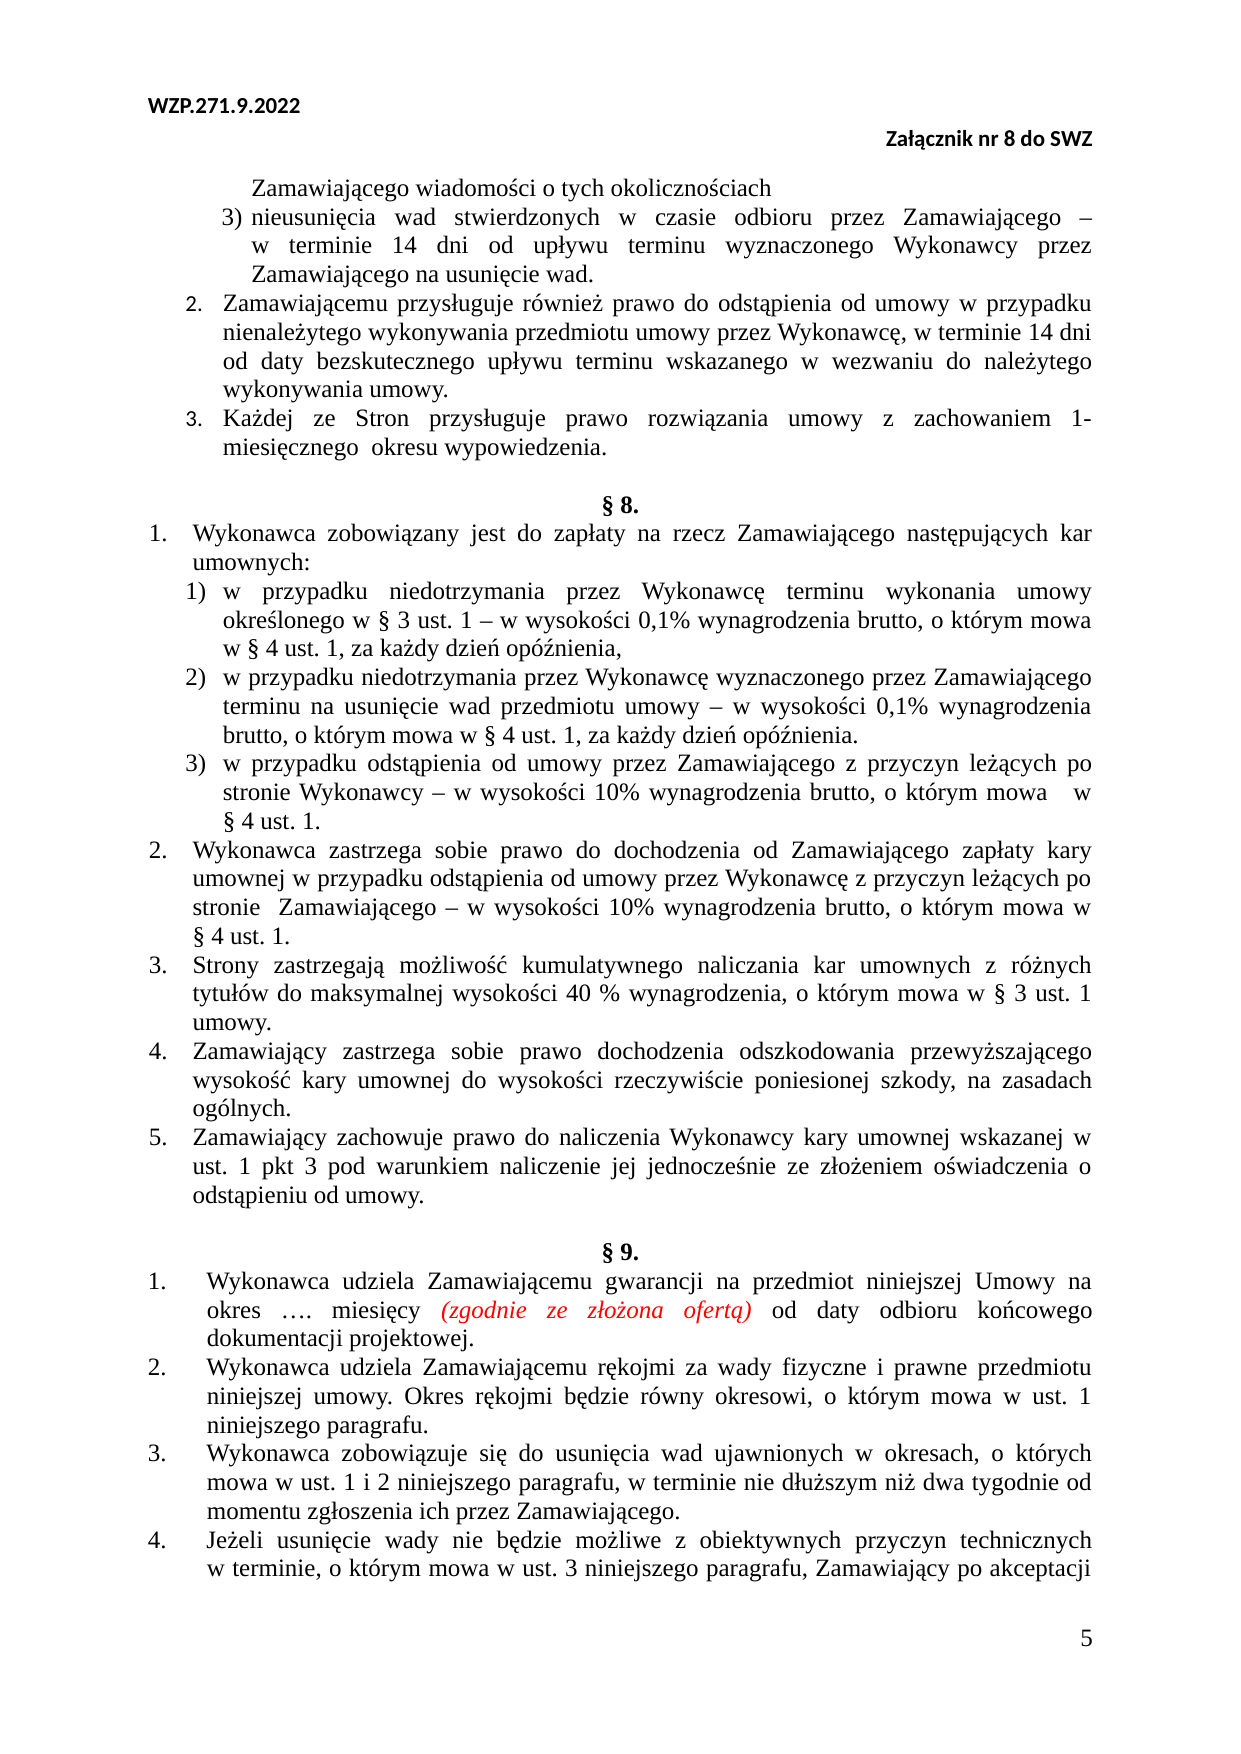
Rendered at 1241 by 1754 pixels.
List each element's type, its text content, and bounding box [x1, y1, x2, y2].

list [221, 173, 1093, 202]
list Wykonawca zobowiązuje się do usunięcia wad ujawnionych w okresach, o których mowa w ust. 1 i 2 niniejszego paragrafu, w terminie nie dłuższym niż dwa tygodnie od momentu zgłoszenia ich przez Zamawiającego. [148, 1438, 1093, 1525]
list Zamawiającemu przysługuje również prawo do odstąpienia od umowy w przypadku nienależytego wykonywania przedmiotu umowy przez Wykonawcę, w terminie 14 dni od daty bezskutecznego upływu terminu wskazanego w wezwaniu do należytego wykonywania umowy. [185, 288, 1093, 403]
list w przypadku odstąpienia od umowy przez Zamawiającego z przyczyn leżących po stronie Wykonawcy – w wysokości 10% wynagrodzenia brutto, o którym mowa w § 4 ust. 1. [185, 748, 1093, 835]
list Wykonawca udziela Zamawiającemu rękojmi za wady fizyczne i prawne przedmiotu niniejszej umowy. Okres rękojmi będzie równy okresowi, o którym mowa w ust. 1 niniejszego paragrafu. [148, 1352, 1093, 1438]
list Każdej ze Stron przysługuje prawo rozwiązania umowy z zachowaniem 1-miesięcznego okresu wypowiedzenia. [185, 403, 1093, 461]
list Wykonawca zastrzega sobie prawo do dochodzenia od Zamawiającego zapłaty kary umownej w przypadku odstąpienia od umowy przez Wykonawcę z przyczyn leżących po stronie Zamawiającego – w wysokości 10% wynagrodzenia brutto, o którym mowa w § 4 ust. 1. [149, 835, 1093, 950]
list Wykonawca zobowiązany jest do zapłaty na rzecz Zamawiającego następujących kar umownych: [149, 518, 1093, 576]
list Zamawiający zachowuje prawo do naliczenia Wykonawcy kary umownej wskazanej w ust. 1 pkt 3 pod warunkiem naliczenie jej jednocześnie ze złożeniem oświadczenia o odstąpieniu od umowy. [149, 1122, 1093, 1208]
text § 8. [148, 490, 1093, 518]
list w przypadku niedotrzymania przez Wykonawcę wyznaczonego przez Zamawiającego terminu na usunięcie wad przedmiotu umowy – w wysokości 0,1% wynagrodzenia brutto, o którym mowa w § 4 ust. 1, za każdy dzień opóźnienia. [185, 662, 1093, 748]
list Zamawiający zastrzega sobie prawo dochodzenia odszkodowania przewyższającego wysokość kary umownej do wysokości rzeczywiście poniesionej szkody, na zasadach ogólnych. [149, 1036, 1093, 1122]
list w przypadku niedotrzymania przez Wykonawcę terminu wykonania umowy określonego w § 3 ust. 1 – w wysokości 0,1% wynagrodzenia brutto, o którym mowa w § 4 ust. 1, za każdy dzień opóźnienia, [185, 576, 1093, 662]
list nieusunięcia wad stwierdzonych w czasie odbioru przez Zamawiającego – w terminie 14 dni od upływu terminu wyznaczonego Wykonawcy przez Zamawiającego na usunięcie wad. [221, 202, 1093, 288]
text § 9. [148, 1237, 1093, 1266]
list Wykonawca udziela Zamawiającemu gwarancji na przedmiot niniejszej Umowy na okres …. miesięcy (zgodnie ze złożona ofertą) od daty odbioru końcowego dokumentacji projektowej. [148, 1266, 1093, 1352]
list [148, 1525, 1093, 1582]
list Strony zastrzegają możliwość kumulatywnego naliczania kar umownych z różnych tytułów do maksymalnej wysokości 40 % wynagrodzenia, o którym mowa w § 3 ust. 1 umowy. [149, 950, 1093, 1036]
